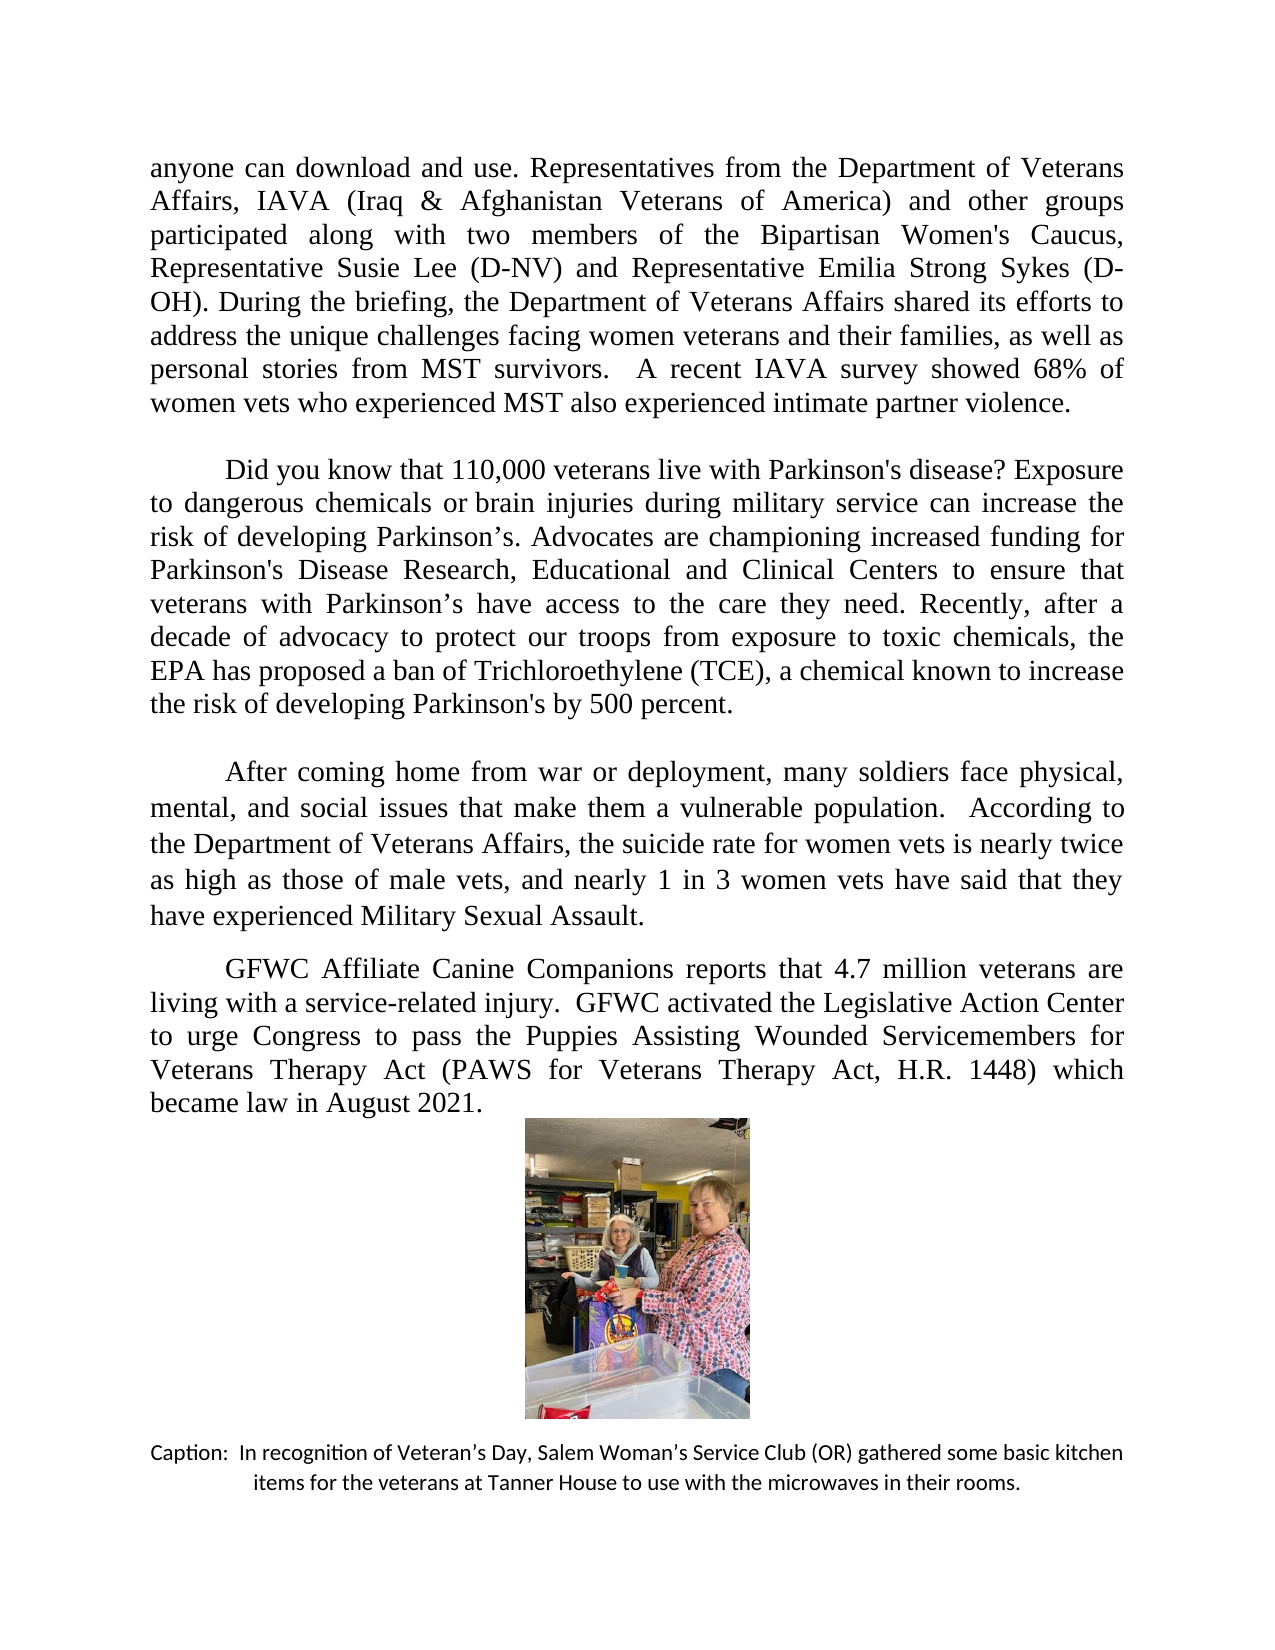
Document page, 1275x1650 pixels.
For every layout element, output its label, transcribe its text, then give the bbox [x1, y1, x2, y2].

text Did you know that 110,000 veterans live with Parkinson's disease? Exposure to dangerous chemicals or brain injuries during military service can increase the risk of developing Parkinson’s. Advocates are championing increased funding for Parkinson's Disease Research, Educational and Clinical Centers to ensure that veterans with Parkinson’s have access to the care they need. Recently, after a decade of advocacy to protect our troops from exposure to toxic chemicals, the EPA has proposed a ban of Trichloroethylene (TCE), a chemical known to increase the risk of developing Parkinson's by 500 percent. [150, 452, 1125, 720]
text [150, 150, 1125, 418]
text Caption: In recognition of Veteran’s Day, Salem Woman’s Service Club (OR) gathered some basic kitchen items for the veterans at Tanner House to use with the microwaves in their rooms. [150, 1438, 1125, 1496]
picture [525, 1118, 750, 1419]
text After coming home from war or deployment, many soldiers face physical, mental, and social issues that make them a vulnerable population. According to the Department of Veterans Affairs, the suicide rate for women vets is nearly twice as high as those of male vets, and nearly 1 in 3 women vets have said that they have experienced Military Sexual Assault. [150, 754, 1125, 932]
text GFWC Affiliate Canine Companions reports that 4.7 million veterans are living with a service-related injury. GFWC activated the Legislative Action Center to urge Congress to pass the Puppies Assisting Wounded Servicemembers for Veterans Therapy Act (PAWS for Veterans Therapy Act, H.R. 1448) which became law in August 2021. [150, 951, 1125, 1119]
